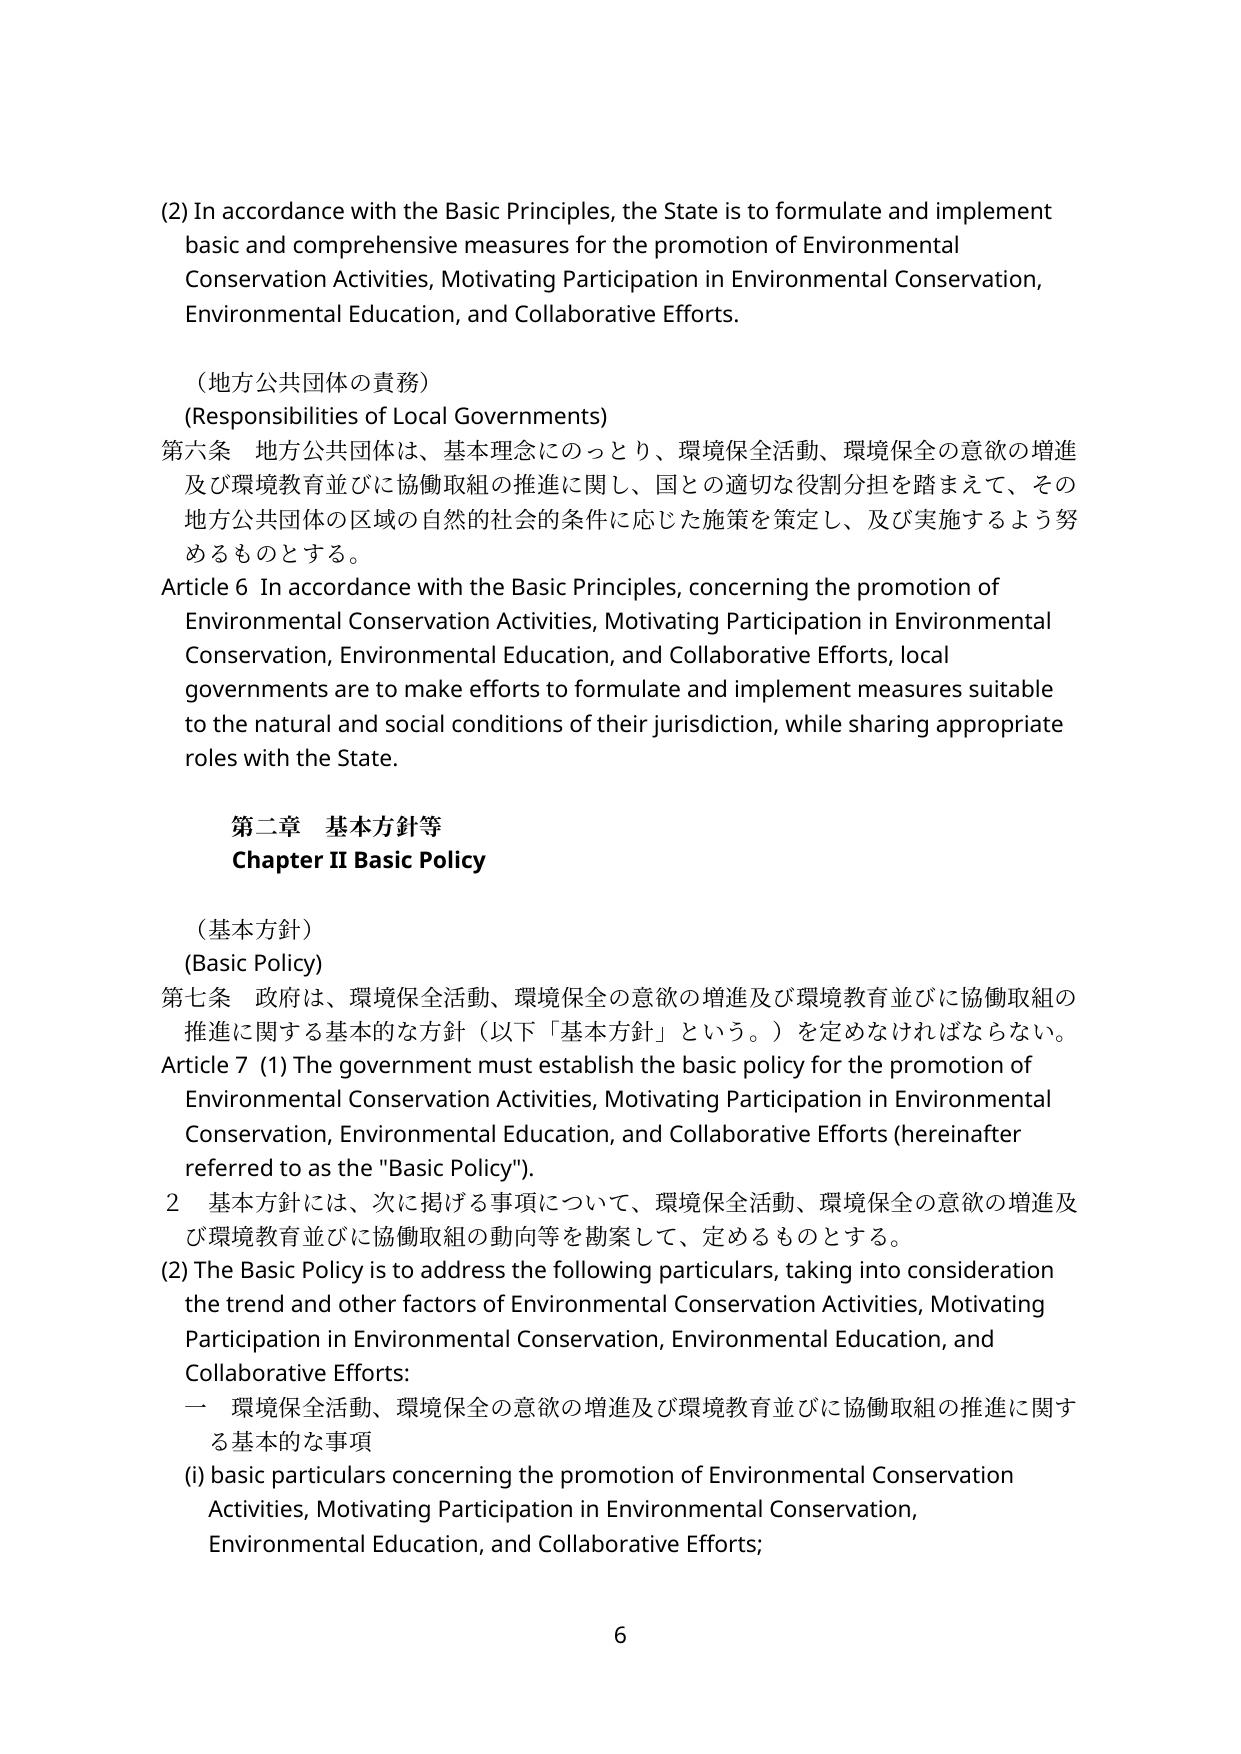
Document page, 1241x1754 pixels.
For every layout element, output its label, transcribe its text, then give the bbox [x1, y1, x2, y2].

text Article 7 (1) The government must establish the basic policy for the promotion of Environmental Conservation Activities, Motivating Participation in Environmental Conservation, Environmental Education, and Collaborative Efforts (hereinafter referred to as the "Basic Policy"). [161, 1048, 1079, 1184]
text (2) The Basic Policy is to address the following particulars, taking into consideration the trend and other factors of Environmental Conservation Activities, Motivating Participation in Environmental Conservation, Environmental Education, and Collaborative Efforts: [161, 1253, 1079, 1389]
text （地方公共団体の責務） [184, 364, 1079, 399]
text (Basic Policy) [184, 945, 1079, 979]
text Chapter II Basic Policy [230, 843, 1079, 877]
text (Responsibilities of Local Governments) [184, 399, 1079, 433]
text Article 6 In accordance with the Basic Principles, concerning the promotion of Environmental Conservation Activities, Motivating Participation in Environmental Conservation, Environmental Education, and Collaborative Efforts, local governments are to make efforts to formulate and implement measures suitable to the natural and social conditions of their jurisdiction, while sharing appropriate roles with the State. [161, 569, 1079, 774]
text ２ 基本方針には、次に掲げる事項について、環境保全活動、環境保全の意欲の増進及び環境教育並びに協働取組の動向等を勘案して、定めるものとする。 [161, 1184, 1079, 1253]
text (i) basic particulars concerning the promotion of Environmental Conservation Activities, Motivating Participation in Environmental Conservation, Environmental Education, and Collaborative Efforts; [184, 1458, 1079, 1560]
text 一 環境保全活動、環境保全の意欲の増進及び環境教育並びに協働取組の推進に関する基本的な事項 [184, 1389, 1079, 1458]
text 第二章 基本方針等 [230, 809, 1079, 843]
text 第七条 政府は、環境保全活動、環境保全の意欲の増進及び環境教育並びに協働取組の推進に関する基本的な方針（以下「基本方針」という。）を定めなければならない。 [161, 979, 1079, 1048]
text （基本方針） [184, 911, 1079, 945]
text 第六条 地方公共団体は、基本理念にのっとり、環境保全活動、環境保全の意欲の増進及び環境教育並びに協働取組の推進に関し、国との適切な役割分担を踏まえて、その地方公共団体の区域の自然的社会的条件に応じた施策を策定し、及び実施するよう努めるものとする。 [161, 433, 1079, 569]
text (2) In accordance with the Basic Principles, the State is to formulate and implement basic and comprehensive measures for the promotion of Environmental Conservation Activities, Motivating Participation in Environmental Conservation, Environmental Education, and Collaborative Efforts. [161, 194, 1079, 330]
